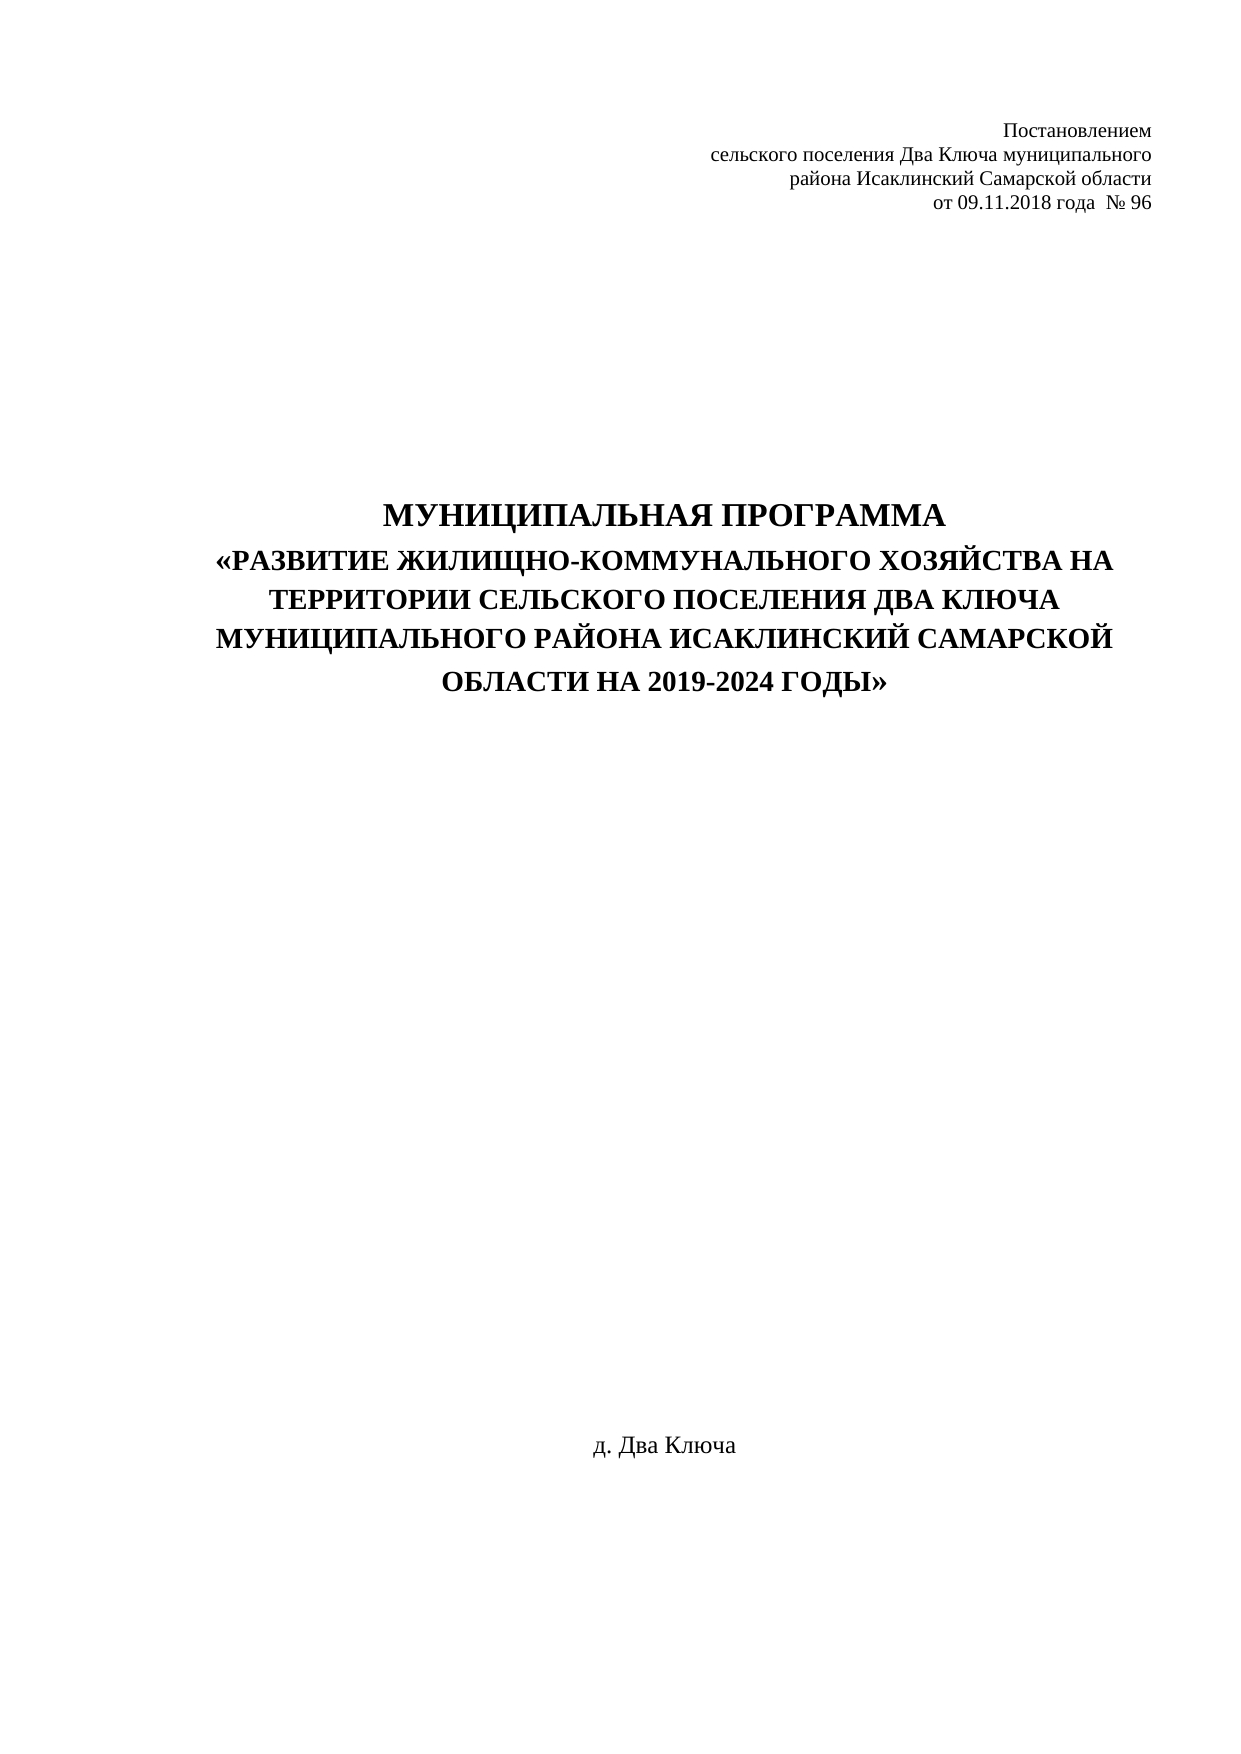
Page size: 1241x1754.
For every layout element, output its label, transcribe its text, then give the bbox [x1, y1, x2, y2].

text «Развитие жилищно-коммунального хозяйства на территории сельского поселения Два Ключа муниципального района Исаклинский Самарской области на 2019-2024 годы» [177, 539, 1152, 698]
text Постановлением [177, 118, 1152, 142]
text от 09.11.2018 года № 96 [177, 190, 1152, 214]
text сельского поселения Два Ключа муниципального [177, 142, 1152, 166]
text д. Два Ключа [177, 1430, 1152, 1458]
text района Исаклинский Самарской области [177, 166, 1152, 190]
text Муниципальная программа [177, 495, 1152, 533]
